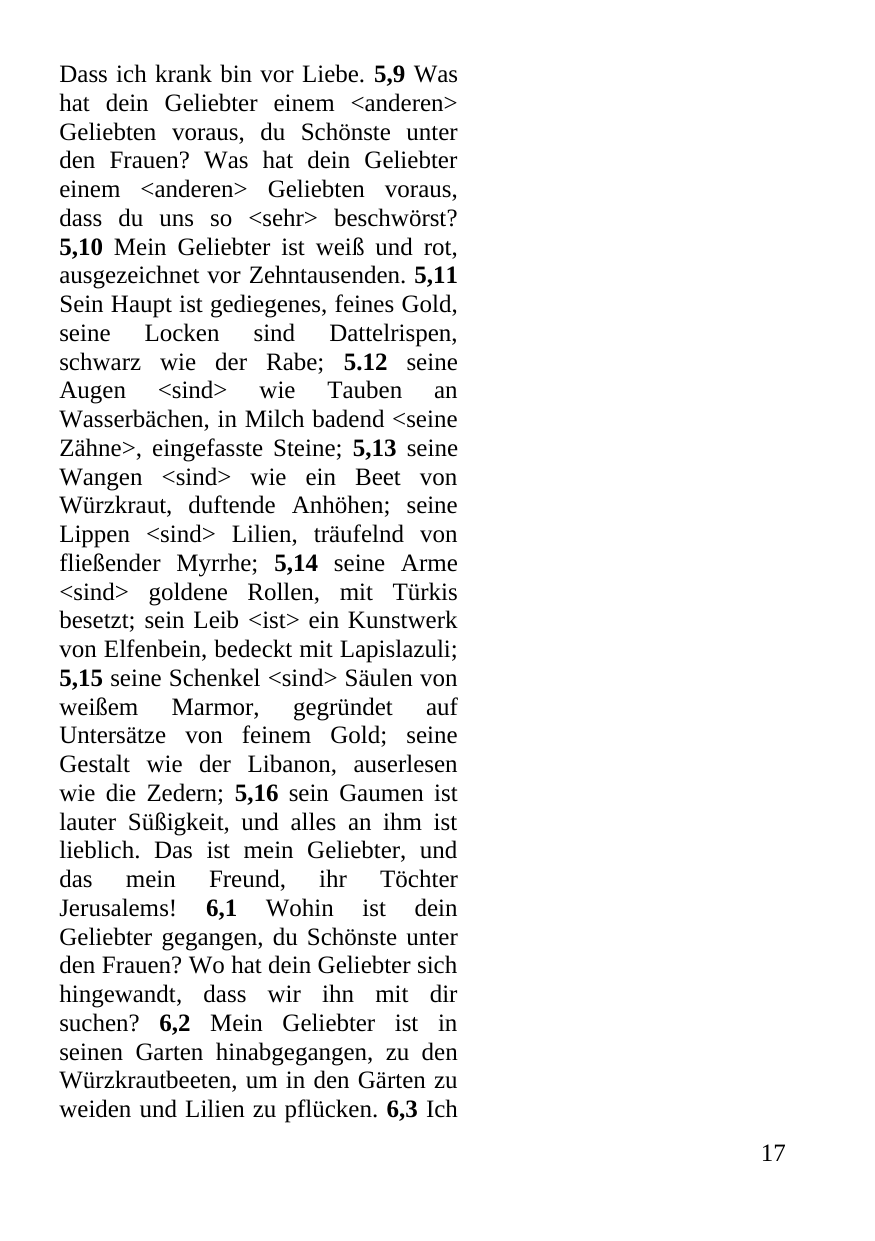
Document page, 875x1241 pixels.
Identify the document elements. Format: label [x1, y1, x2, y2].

text [59, 59, 458, 1123]
